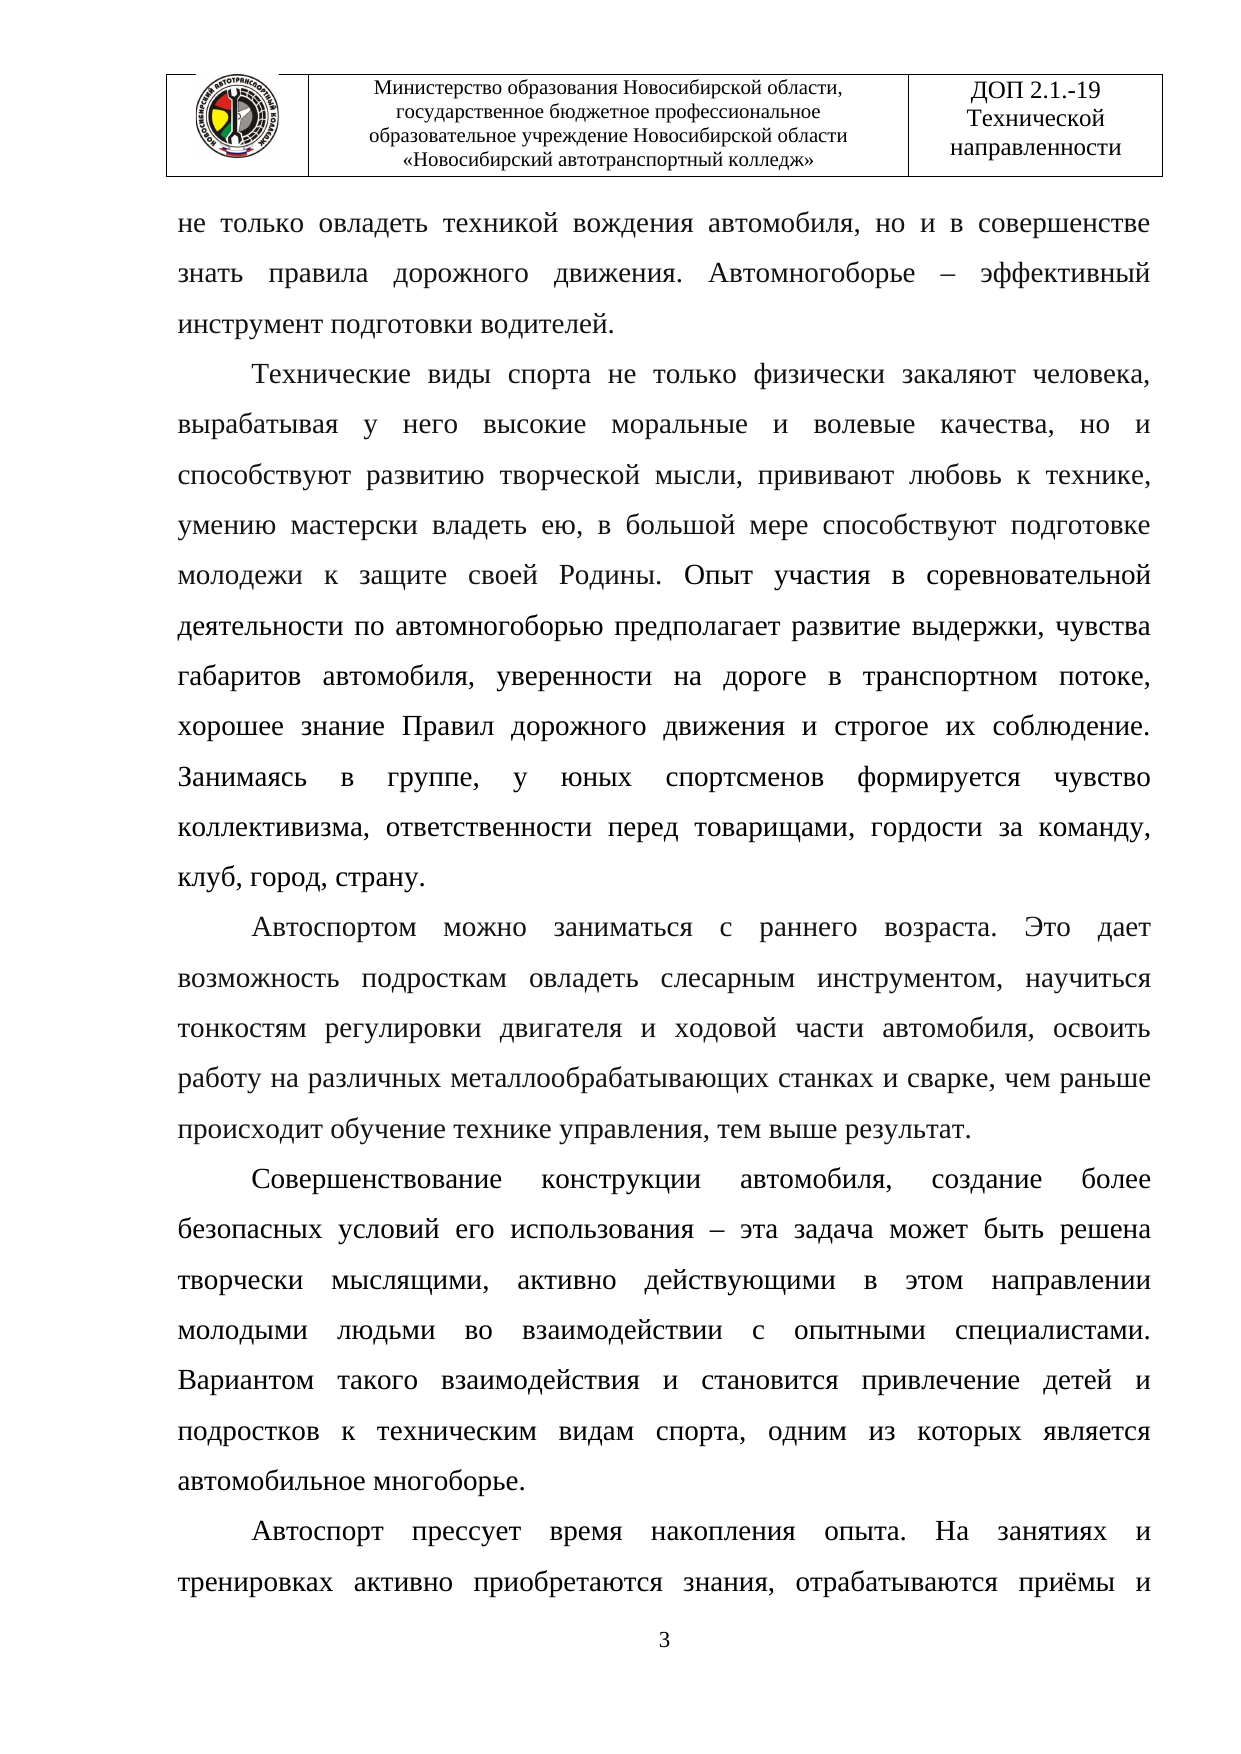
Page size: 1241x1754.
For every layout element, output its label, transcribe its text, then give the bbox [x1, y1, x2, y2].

text Технические виды спорта не только физически закаляют человека, вырабатывая у него высокие моральные и волевые качества, но и способствуют развитию творческой мысли, прививают любовь к технике, умению мастерски владеть ею, в большой мере способствуют подготовке молодежи к защите своей Родины. Опыт участия в соревновательной деятельности по автомногоборью предполагает развитие выдержки, чувства габаритов автомобиля, уверенности на дороге в транспортном потоке, хорошее знание Правил дорожного движения и строгое их соблюдение. Занимаясь в группе, у юных спортсменов формируется чувство коллективизма, ответственности перед товарищами, гордости за команду, клуб, город, страну. [177, 356, 1152, 893]
picture [195, 74, 279, 158]
text Автоспортом можно заниматься с раннего возраста. Это дает возможность подросткам овладеть слесарным инструментом, научиться тонкостям регулировки двигателя и ходовой части автомобиля, освоить работу на различных металлообрабатывающих станках и сварке, чем раньше происходит обучение технике управления, тем выше результат. [177, 909, 1152, 1144]
text Совершенствование конструкции автомобиля, создание более безопасных условий его использования – эта задача может быть решена творчески мыслящими, активно действующими в этом направлении молодыми людьми во взаимодействии с опытными специалистами. Вариантом такого взаимодействия и становится привлечение детей и подростков к техническим видам спорта, одним из которых является автомобильное многоборье. [177, 1161, 1152, 1497]
